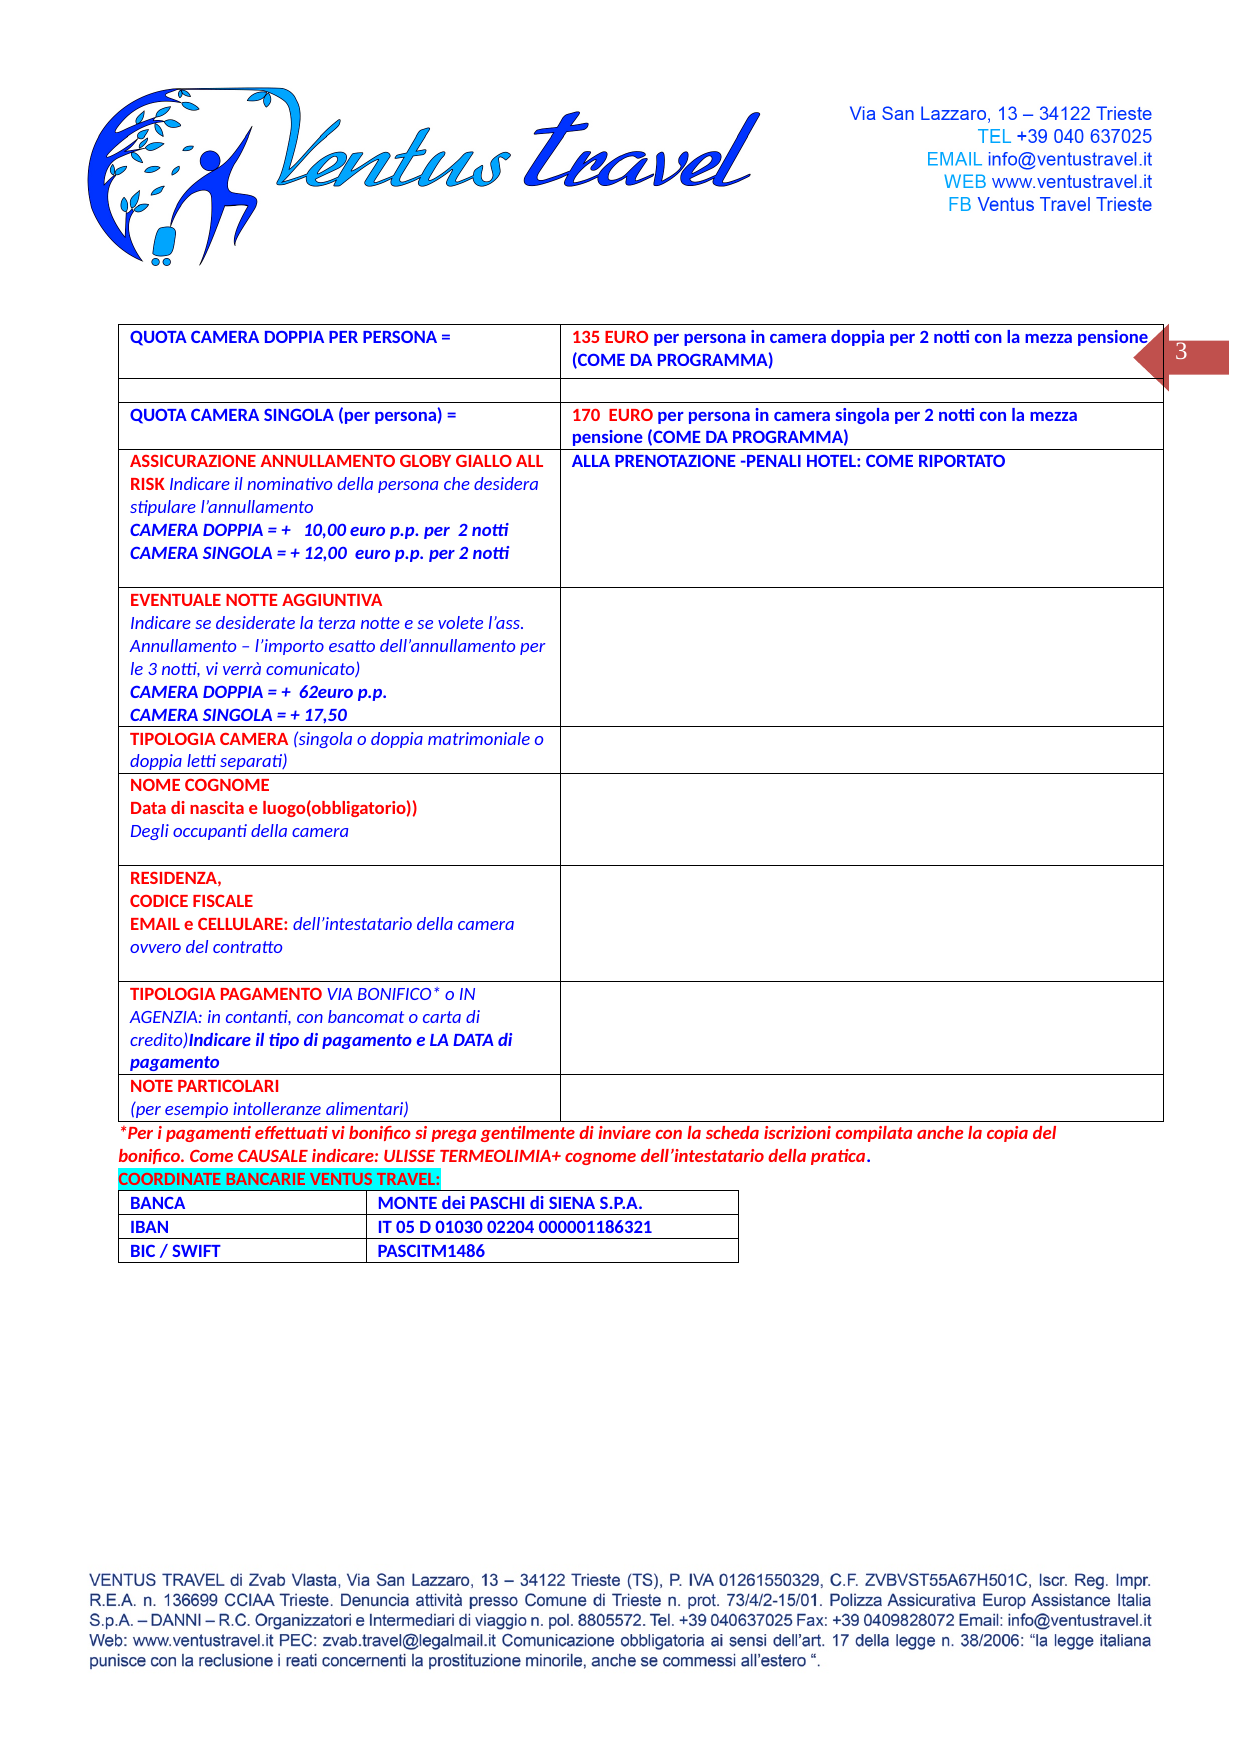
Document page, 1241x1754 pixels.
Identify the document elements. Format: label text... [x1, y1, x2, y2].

text COORDINATE BANCARIE VENTUS TRAVEL: [118, 1167, 1122, 1190]
table_cell QUOTA CAMERA SINGOLA (per persona) = [119, 403, 560, 449]
text *Per i pagamenti effettuati vi bonifico si prega gentilmente di inviare con la scheda iscrizioni compilata anche la copia del bonifico. Come CAUSALE indicare: ULISSE TERMEOLIMIA+ cognome dell’intestatario della pratica. [118, 1122, 1122, 1167]
table_cell [561, 774, 1163, 865]
table_header MONTE dei PASCHI di SIENA S.P.A. [367, 1191, 738, 1214]
table_cell [561, 866, 1163, 981]
table_cell [561, 727, 1163, 773]
table_cell IT 05 D 01030 02204 000001186321 [367, 1215, 738, 1238]
table_cell EVENTUALE NOTTE AGGIUNTIVA Indicare se desiderate la terza notte e se volete l’ass. Annullamento – l’importo esatto dell’annullamento per le 3 notti, vi verrà comunicato) CAMERA DOPPIA = + 62euro p.p. CAMERA SINGOLA = + 17,50 [119, 588, 560, 726]
table_cell ASSICURAZIONE ANNULLAMENTO GLOBY GIALLO ALL RISK Indicare il nominativo della persona che desidera stipulare l’annullamento CAMERA DOPPIA = + 10,00 euro p.p. per 2 notti CAMERA SINGOLA = + 12,00 euro p.p. per 2 notti [119, 450, 560, 587]
table_cell [561, 1075, 1163, 1121]
picture [0, 1553, 1239, 1754]
table_cell NOME COGNOME Data di nascita e luogo(obbligatorio)) Degli occupanti della camera [119, 774, 560, 865]
table_cell TIPOLOGIA CAMERA (singola o doppia matrimoniale o doppia letti separati) [119, 727, 560, 773]
table_cell [561, 982, 1163, 1074]
table_cell QUOTA CAMERA DOPPIA PER PERSONA = [119, 325, 560, 378]
picture [0, 0, 1241, 274]
table_cell PASCITM1486 [367, 1239, 738, 1262]
table_cell BIC / SWIFT [119, 1239, 366, 1262]
table_cell TIPOLOGIA PAGAMENTO VIA BONIFICO* o IN AGENZIA: in contanti, con bancomat o carta di credito)Indicare il tipo di pagamento e LA DATA di pagamento [119, 982, 560, 1074]
table_cell RESIDENZA, CODICE FISCALE EMAIL e CELLULARE: dell’intestatario della camera ovvero del contratto [119, 866, 560, 981]
table_cell ALLA PRENOTAZIONE -PENALI HOTEL: COME RIPORTATO [561, 450, 1163, 587]
table_cell [561, 588, 1163, 726]
table_cell 170 EURO per persona in camera singola per 2 notti con la mezza pensione (COME DA PROGRAMMA) [561, 403, 1163, 449]
table_cell [119, 379, 560, 402]
table_cell IBAN [119, 1215, 366, 1238]
table_header BANCA [119, 1191, 366, 1214]
table_cell NOTE PARTICOLARI (per esempio intolleranze alimentari) [119, 1075, 560, 1121]
table_cell 135 EURO per persona in camera doppia per 2 notti con la mezza pensione (COME DA PROGRAMMA) [561, 325, 1163, 378]
table_cell [561, 379, 1163, 402]
